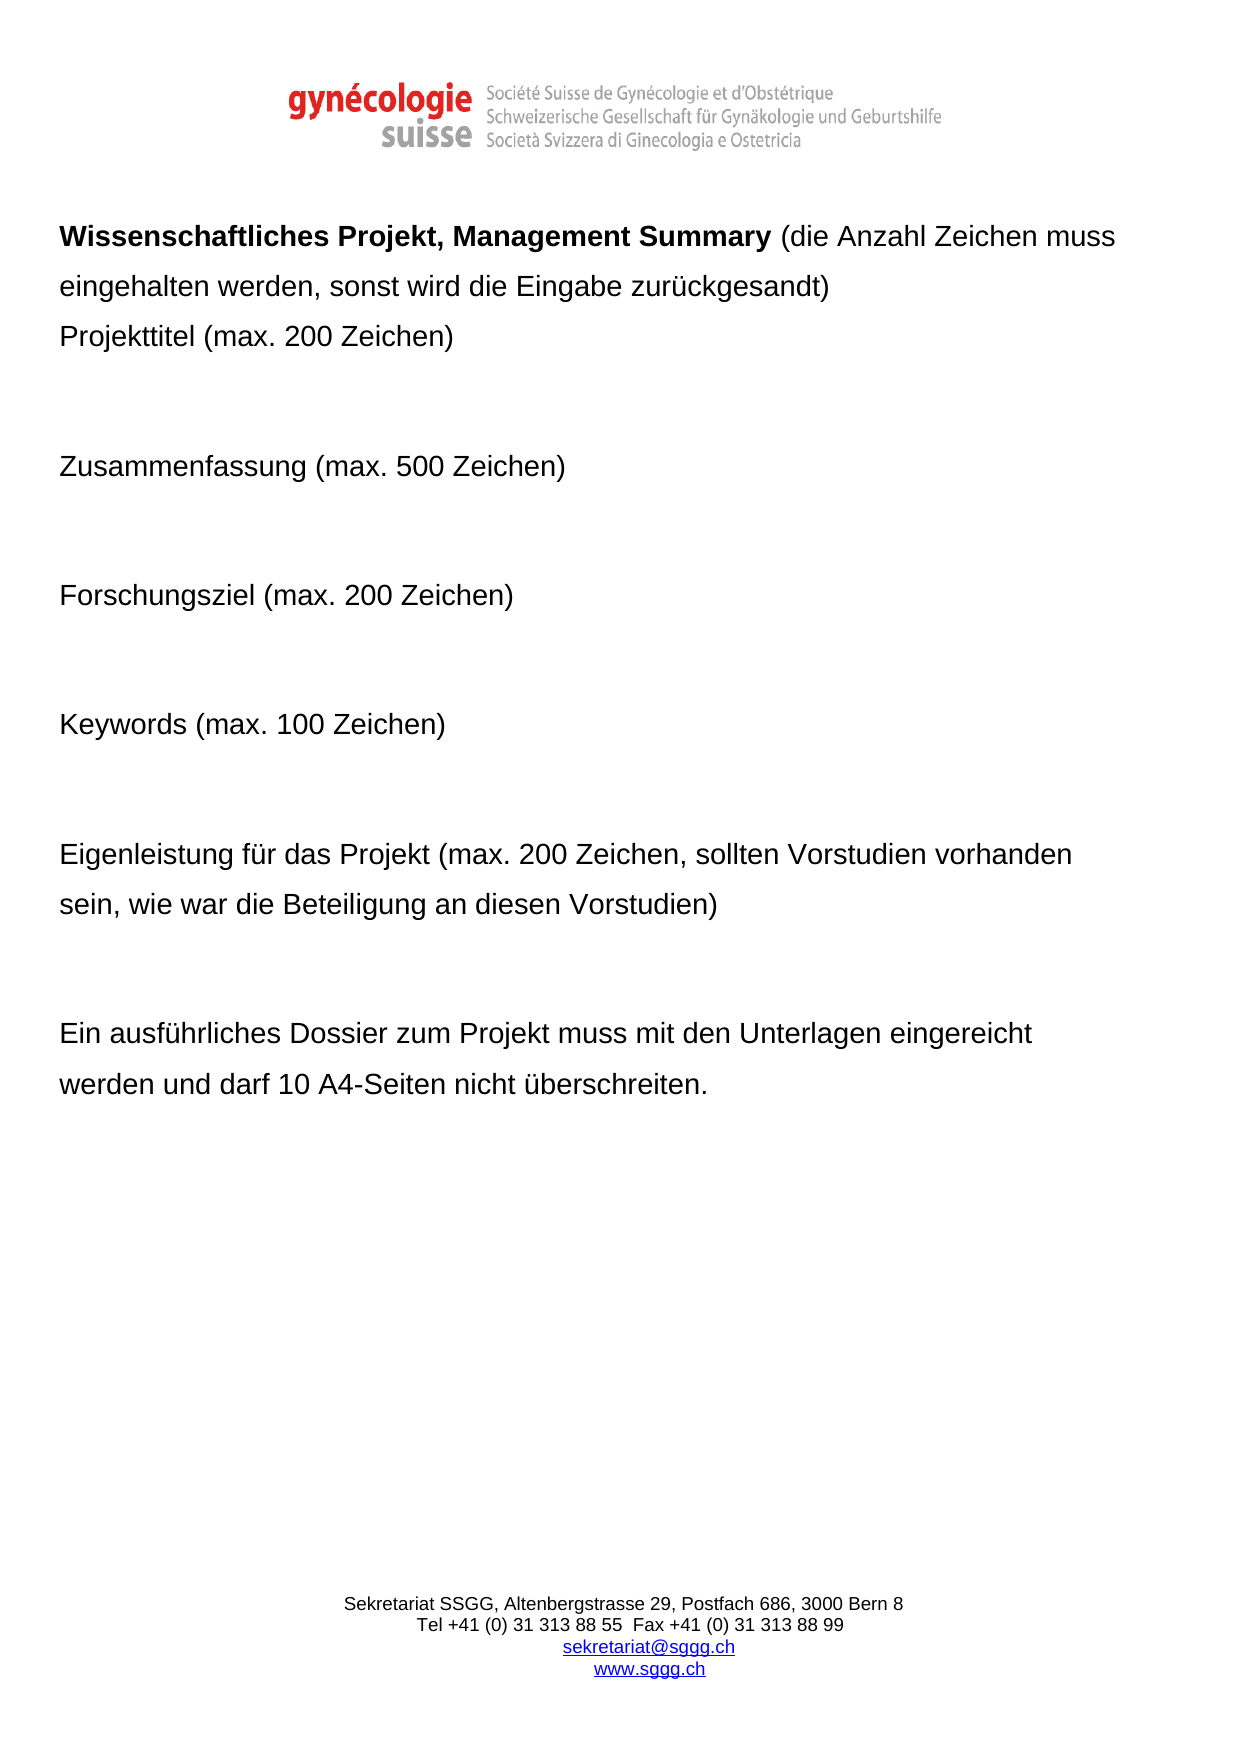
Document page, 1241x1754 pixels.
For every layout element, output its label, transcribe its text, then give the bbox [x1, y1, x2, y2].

text Zusammenfassung (max. 500 Zeichen) [59, 448, 1122, 482]
picture [284, 75, 946, 164]
text Wissenschaftliches Projekt, Management Summary (die Anzahl Zeichen muss eingehalten werden, sonst wird die Eingabe zurückgesandt) [59, 218, 1122, 302]
text Projekttitel (max. 200 Zeichen) [59, 319, 1122, 353]
text Forschungsziel (max. 200 Zeichen) [59, 578, 1122, 611]
text Eigenleistung für das Projekt (max. 200 Zeichen, sollten Vorstudien vorhanden sein, wie war die Beteiligung an diesen Vorstudien) [59, 837, 1122, 921]
text Keywords (max. 100 Zeichen) [59, 707, 1122, 741]
text Ein ausführliches Dossier zum Projekt muss mit den Unterlagen eingereicht werden und darf 10 A4-Seiten nicht überschreiten. [59, 1016, 1122, 1100]
